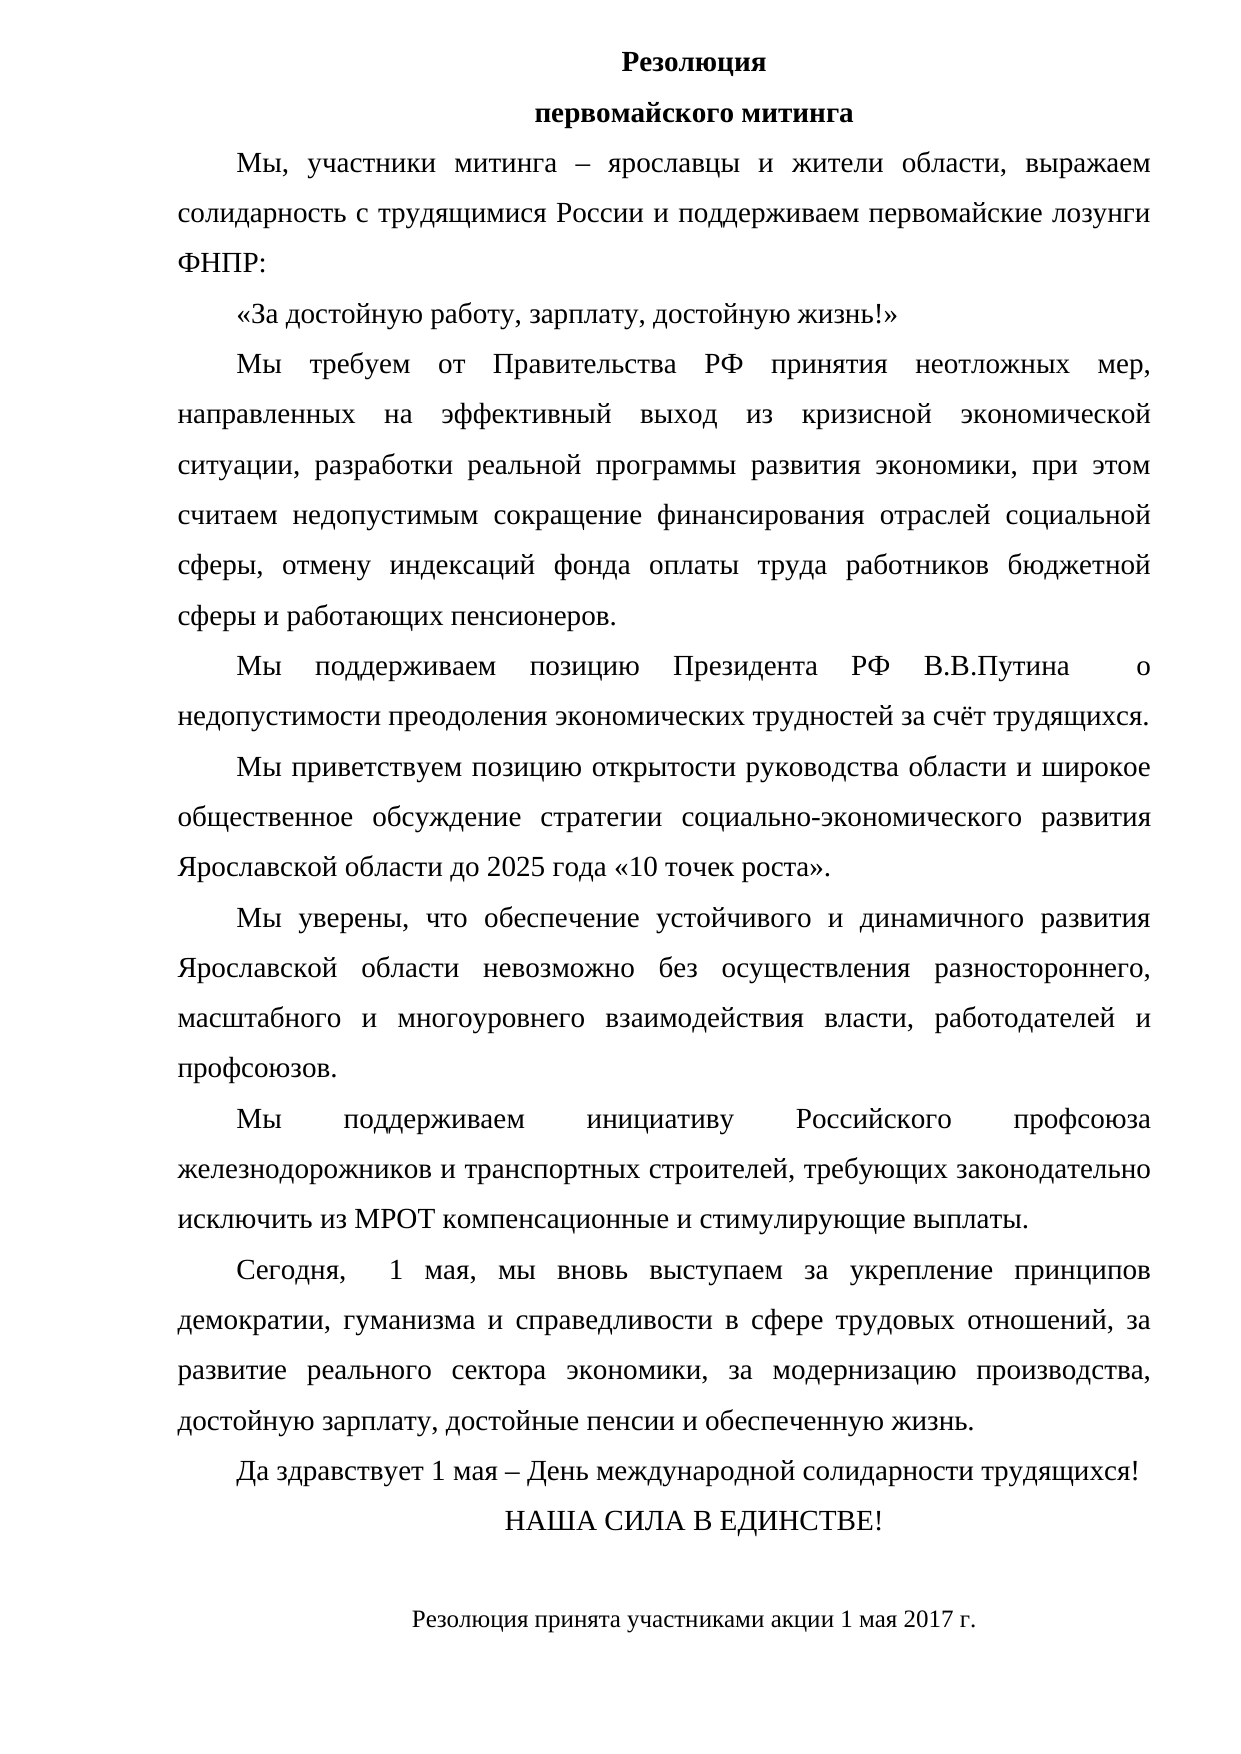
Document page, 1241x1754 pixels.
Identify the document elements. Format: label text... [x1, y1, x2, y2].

text Да здравствует 1 мая – День международной солидарности трудящихся! [177, 1453, 1152, 1487]
text Мы уверены, что обеспечение устойчивого и динамичного развития Ярославской области невозможно без осуществления разностороннего, масштабного и многоуровнего взаимодействия власти, работодателей и профсоюзов. [177, 900, 1152, 1084]
text Резолюция принята участниками акции 1 мая 2017 г. [177, 1604, 1152, 1633]
text Сегодня, 1 мая, мы вновь выступаем за укрепление принципов демократии, гуманизма и справедливости в сфере трудовых отношений, за развитие реального сектора экономики, за модернизацию производства, достойную зарплату, достойные пенсии и обеспеченную жизнь. [177, 1252, 1152, 1436]
text первомайского митинга [177, 95, 1152, 128]
text Мы приветствуем позицию открытости руководства области и широкое общественное обсуждение стратегии социально-экономического развития Ярославской области до 2025 года «10 точек роста». [177, 749, 1152, 883]
text «За достойную работу, зарплату, достойную жизнь!» [177, 296, 1152, 329]
text НАША СИЛА В ЕДИНСТВЕ! [177, 1503, 1152, 1537]
text Мы поддерживаем позицию Президента РФ В.В.Путина о недопустимости преодоления экономических трудностей за счёт трудящихся. [177, 648, 1152, 732]
text Резолюция [177, 44, 1152, 78]
text Мы требуем от Правительства РФ принятия неотложных мер, направленных на эффективный выход из кризисной экономической ситуации, разработки реальной программы развития экономики, при этом считаем недопустимым сокращение финансирования отраслей социальной сферы, отмену индексаций фонда оплаты труда работников бюджетной сферы и работающих пенсионеров. [177, 346, 1152, 631]
text Мы, участники митинга – ярославцы и жители области, выражаем солидарность с трудящимися России и поддерживаем первомайские лозунги ФНПР: [177, 145, 1152, 279]
text Мы поддерживаем инициативу Российского профсоюза железнодорожников и транспортных строителей, требующих законодательно исключить из МРОТ компенсационные и стимулирующие выплаты. [177, 1101, 1152, 1235]
